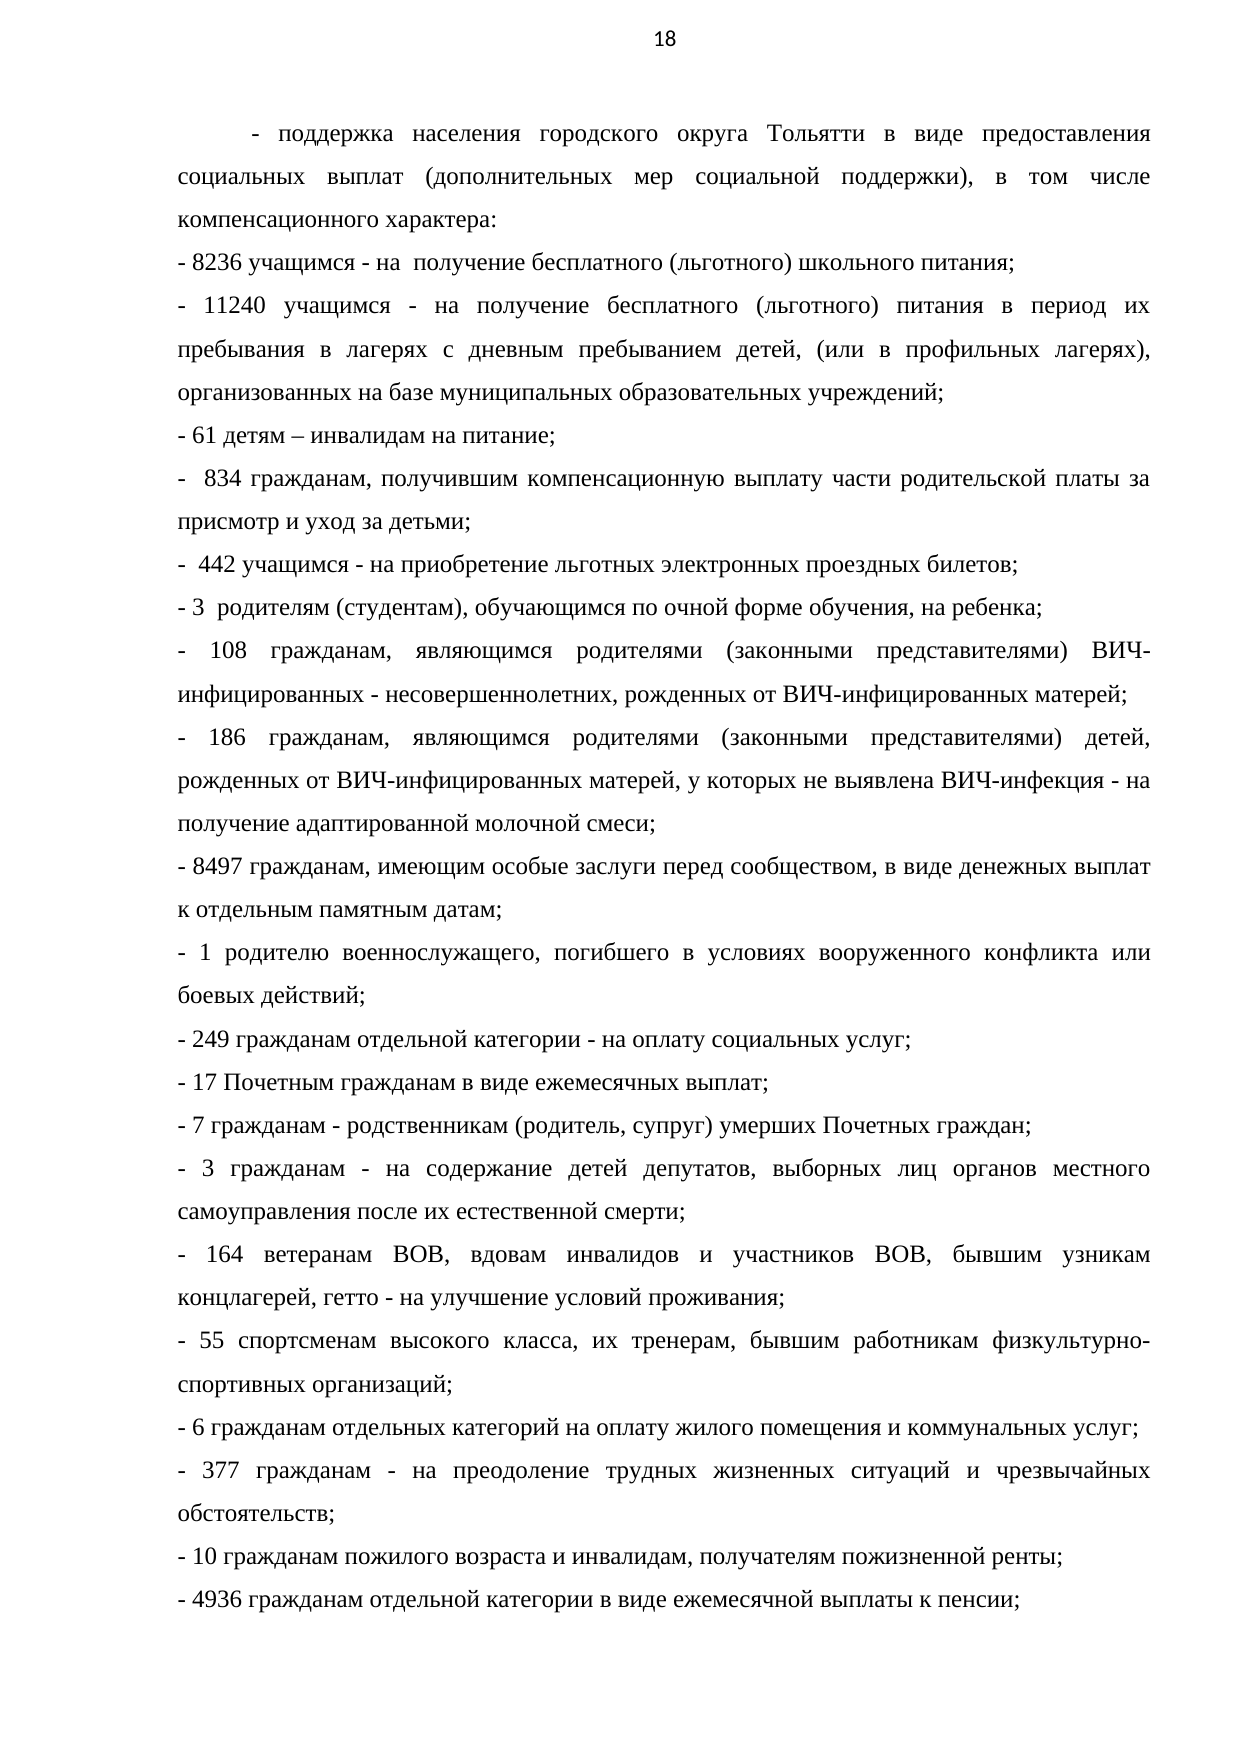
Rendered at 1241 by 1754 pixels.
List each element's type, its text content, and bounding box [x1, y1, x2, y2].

text - 249 гражданам отдельной категории - на оплату социальных услуг; [177, 1024, 1152, 1052]
text - 7 гражданам - родственникам (родитель, супруг) умерших Почетных граждан; [177, 1110, 1152, 1139]
text - 8497 гражданам, имеющим особые заслуги перед сообществом, в виде денежных выплат к отдельным памятным датам; [177, 851, 1152, 923]
text - 10 гражданам пожилого возраста и инвалидам, получателям пожизненной ренты; [177, 1541, 1152, 1570]
text - 186 гражданам, являющимся родителями (законными представителями) детей, рожденных от ВИЧ-инфицированных матерей, у которых не выявлена ВИЧ-инфекция - на получение адаптированной молочной смеси; [177, 722, 1152, 837]
text - 61 детям – инвалидам на питание; [177, 420, 1152, 449]
text - 442 учащимся - на приобретение льготных электронных проездных билетов; [177, 549, 1152, 578]
text - 108 гражданам, являющимся родителями (законными представителями) ВИЧ-инфицированных - несовершеннолетних, рожденных от ВИЧ-инфицированных матерей; [177, 636, 1152, 707]
text - 6 гражданам отдельных категорий на оплату жилого помещения и коммунальных услуг; [177, 1412, 1152, 1441]
text - 3 родителям (студентам), обучающимся по очной форме обучения, на ребенка; [177, 592, 1152, 621]
text - 164 ветеранам ВОВ, вдовам инвалидов и участников ВОВ, бывшим узникам концлагерей, гетто - на улучшение условий проживания; [177, 1239, 1152, 1311]
text - 55 спортсменам высокого класса, их тренерам, бывшим работникам физкультурно-спортивных организаций; [177, 1326, 1152, 1397]
text - поддержка населения городского округа Тольятти в виде предоставления социальных выплат (дополнительных мер социальной поддержки), в том числе компенсационного характера: [177, 118, 1152, 233]
text - 8236 учащимся - на получение бесплатного (льготного) школьного питания; [177, 247, 1152, 276]
text - 3 гражданам - на содержание детей депутатов, выборных лиц органов местного самоуправления после их естественной смерти; [177, 1153, 1152, 1225]
text - 4936 гражданам отдельной категории в виде ежемесячной выплаты к пенсии; [177, 1584, 1152, 1613]
text - 1 родителю военнослужащего, погибшего в условиях вооруженного конфликта или боевых действий; [177, 937, 1152, 1009]
text - 834 гражданам, получившим компенсационную выплату части родительской платы за присмотр и уход за детьми; [177, 463, 1152, 535]
text - 377 гражданам - на преодоление трудных жизненных ситуаций и чрезвычайных обстоятельств; [177, 1455, 1152, 1527]
text - 11240 учащимся - на получение бесплатного (льготного) питания в период их пребывания в лагерях с дневным пребыванием детей, (или в профильных лагерях), организованных на базе муниципальных образовательных учреждений; [177, 291, 1152, 406]
text - 17 Почетным гражданам в виде ежемесячных выплат; [177, 1067, 1152, 1096]
